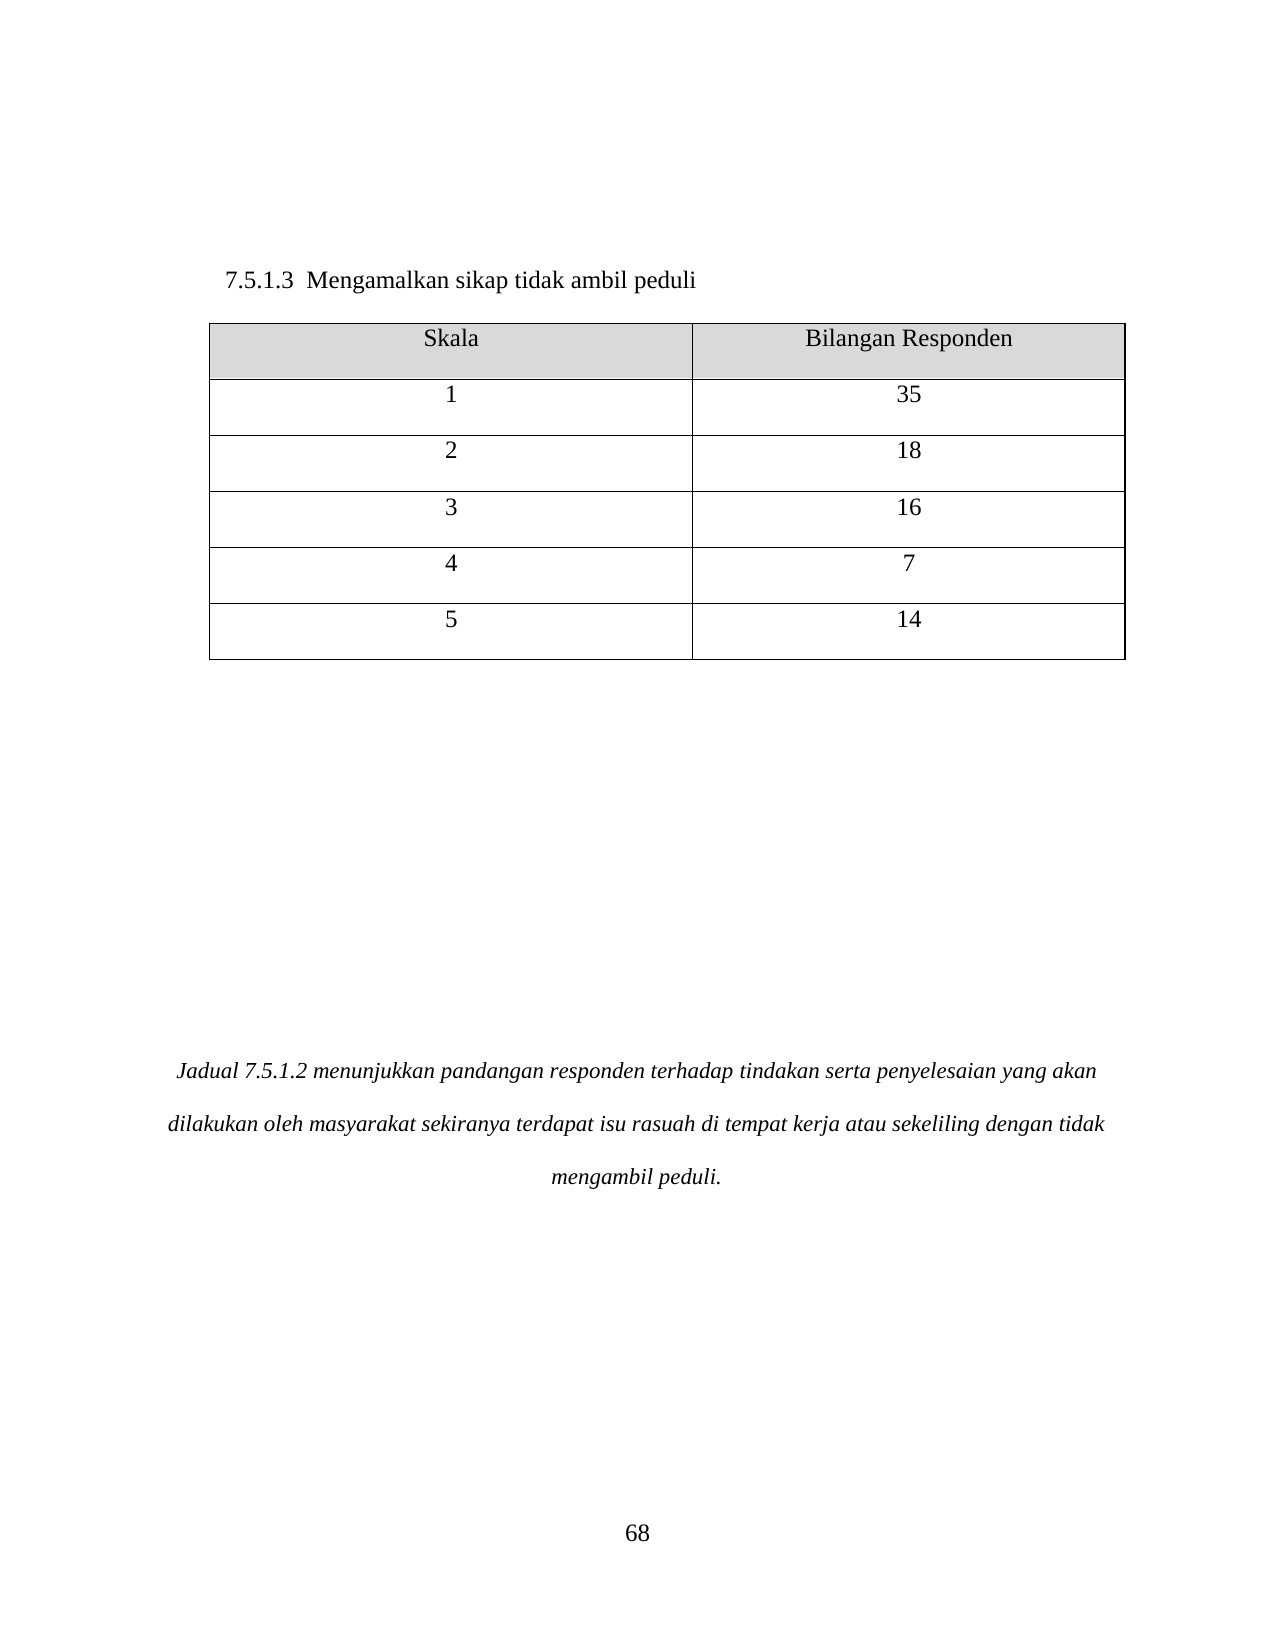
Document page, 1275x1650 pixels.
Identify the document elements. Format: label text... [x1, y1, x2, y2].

table_header Skala [210, 324, 692, 378]
table_header Bilangan Responden [693, 324, 1124, 378]
table_cell 16 [693, 492, 1124, 547]
text Jadual 7.5.1.2 menunjukkan pandangan responden terhadap tindakan serta penyelesaian yang akan dilakukan oleh masyarakat sekiranya terdapat isu rasuah di tempat kerja atau sekeliling dengan tidak mengambil peduli. [150, 1057, 1125, 1189]
table_cell 18 [693, 436, 1124, 491]
table_cell 3 [210, 492, 692, 547]
table_cell 7 [693, 548, 1124, 603]
table_cell 2 [210, 436, 692, 491]
text 7.5.1.3 Mengamalkan sikap tidak ambil peduli [225, 265, 1125, 294]
table_cell 1 [210, 380, 692, 434]
table_cell 14 [693, 604, 1124, 659]
table_cell 4 [210, 548, 692, 603]
table_cell 5 [210, 604, 692, 659]
table_cell 35 [693, 380, 1124, 434]
